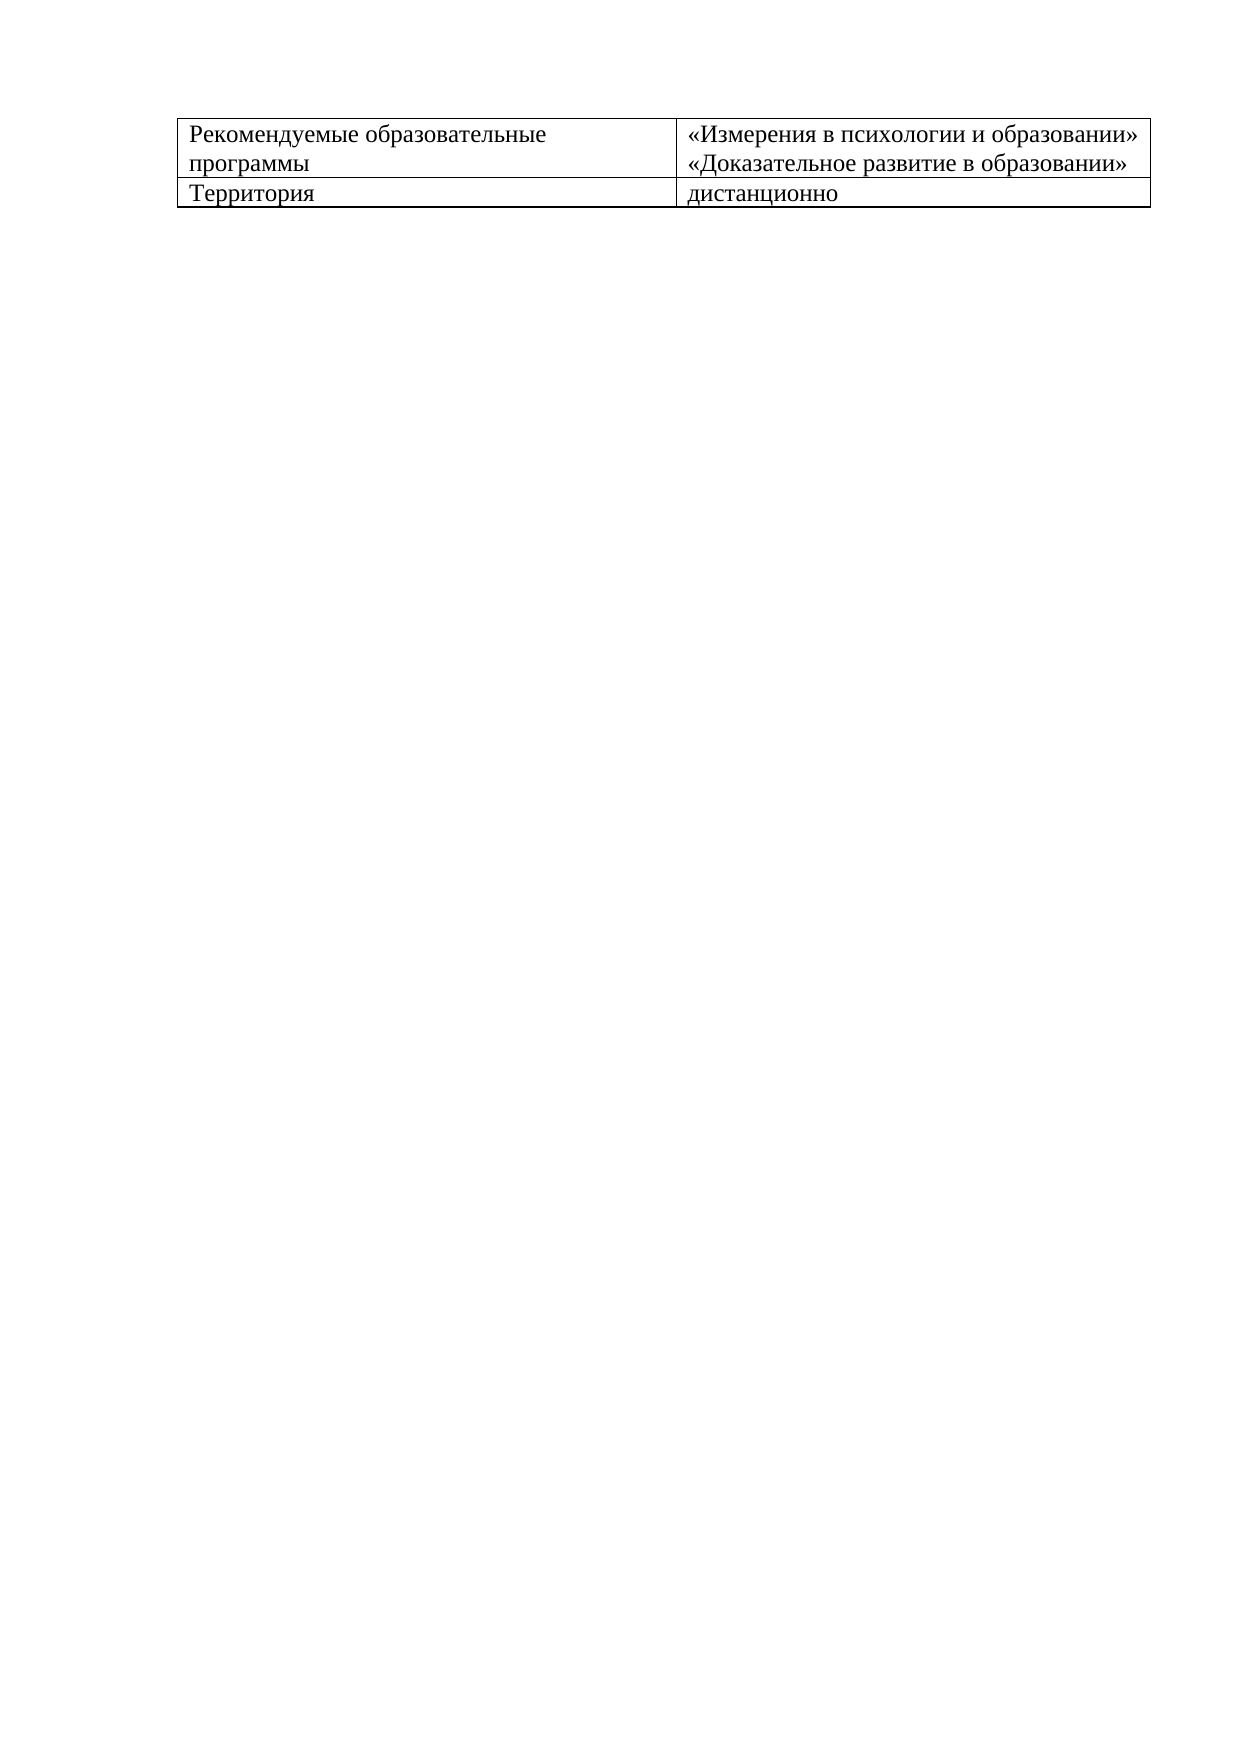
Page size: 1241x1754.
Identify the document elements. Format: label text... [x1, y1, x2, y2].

table_cell Территория [178, 178, 676, 206]
table_cell «Измерения в психологии и образовании» «Доказательное развитие в образовании» [677, 119, 1150, 177]
table_cell Рекомендуемые образовательные программы [178, 119, 676, 177]
table_cell дистанционно [677, 178, 1150, 206]
